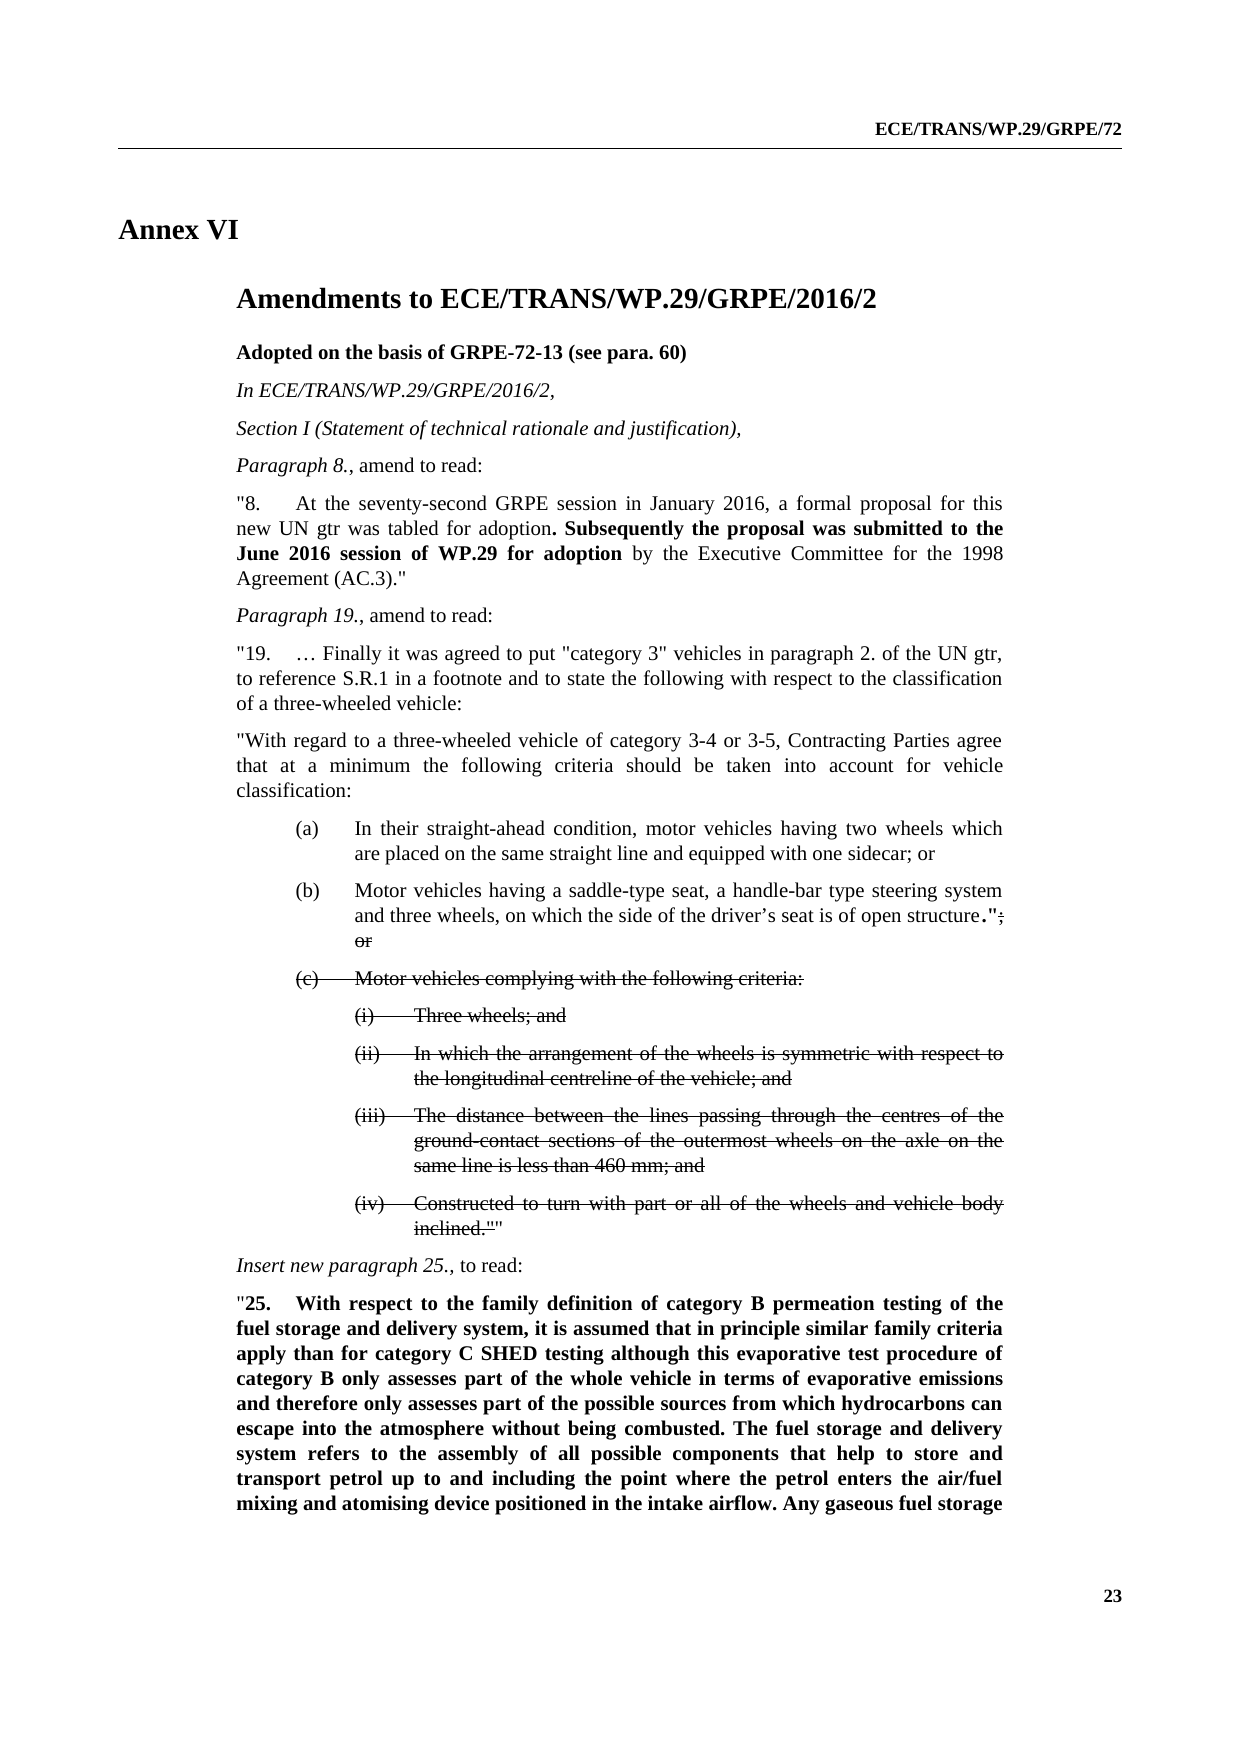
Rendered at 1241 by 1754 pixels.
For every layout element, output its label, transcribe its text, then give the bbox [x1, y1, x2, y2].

text (iv) Constructed to turn with part or all of the wheels and vehicle body inclined."" [354, 1205, 1004, 1240]
text (a) In their straight-ahead condition, motor vehicles having two wheels which are placed on the same straight line and equipped with one sidecar; or [295, 815, 1004, 865]
text Section I (Statement of technical rationale and justification), [236, 415, 1003, 440]
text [236, 1290, 1004, 1515]
text "8. At the seventy-second GRPE session in January 2016, a formal proposal for this new UN gtr was tabled for adoption. Subsequently the proposal was submitted to the June 2016 session of WP.29 for adoption by the Executive Committee for the 1998 Agreement (AC.3)." [236, 490, 1004, 590]
text (i) Three wheels; and [354, 1002, 1004, 1027]
text "19. … Finally it was agreed to put "category 3" vehicles in paragraph 2. of the UN gtr, to reference S.R.1 in a footnote and to state the following with respect to the classification of a three-wheeled vehicle: [236, 640, 1004, 715]
text In ECE/TRANS/WP.29/GRPE/2016/2, [236, 377, 1004, 402]
text Amendments to ECE/TRANS/WP.29/GRPE/2016/2 [118, 283, 1004, 315]
text (iv) Constructed to turn with part or all of the wheels and vehicle body inclined."" [354, 1190, 1004, 1204]
text (c) Motor vehicles complying with the following criteria: [295, 965, 1004, 990]
text Adopted on the basis of GRPE-72-13 (see para. 60) [118, 340, 1004, 365]
text Insert new paragraph 25., to read: [236, 1252, 1003, 1277]
text (ii) In which the arrangement of the wheels is symmetric with respect to the longitudinal centreline of the vehicle; and [354, 1055, 1004, 1090]
text Paragraph 19., amend to read: [236, 602, 1003, 627]
text (b) Motor vehicles having a saddle-type seat, a handle-bar type steering system and three wheels, on which the side of the driver’s seat is of open structure."; or [295, 877, 1004, 952]
text (ii) In which the arrangement of the wheels is symmetric with respect to the longitudinal centreline of the vehicle; and [354, 1040, 1004, 1054]
text Annex VI [118, 215, 1004, 246]
text "With regard to a three-wheeled vehicle of category 3-4 or 3-5, Contracting Parties agree that at a minimum the following criteria should be taken into account for vehicle classification: [236, 727, 1004, 802]
text (iii) The distance between the lines passing through the centres of the ground-contact sections of the outermost wheels on the axle on the same line is less than 460 mm; and [354, 1117, 1004, 1177]
text Paragraph 8., amend to read: [236, 452, 1003, 477]
